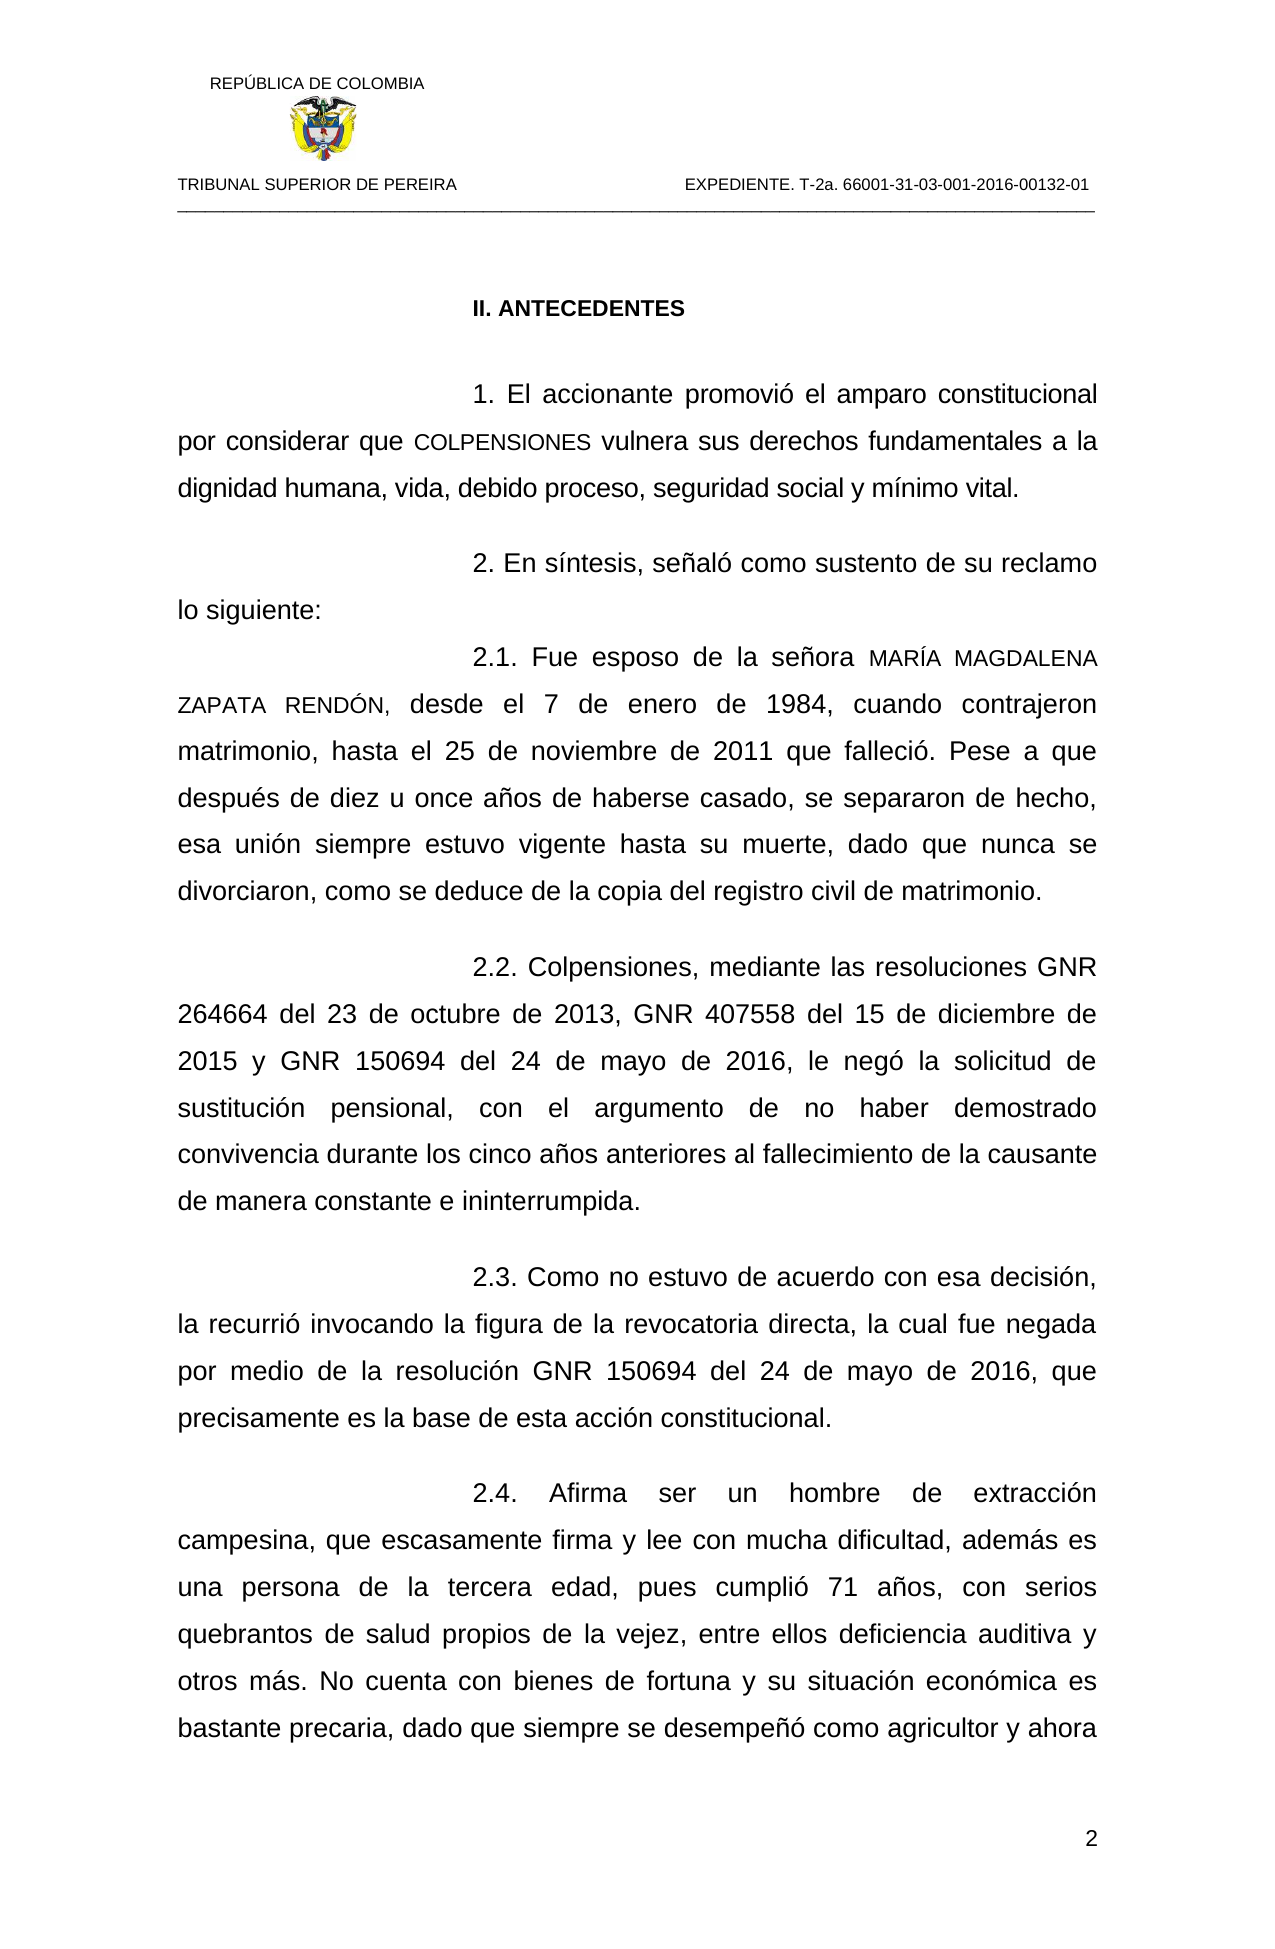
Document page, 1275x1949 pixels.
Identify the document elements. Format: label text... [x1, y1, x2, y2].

text 2.2. Colpensiones, mediante las resoluciones GNR 264664 del 23 de octubre de 2013, GNR 407558 del 15 de diciembre de 2015 y GNR 150694 del 24 de mayo de 2016, le negó la solicitud de sustitución pensional, con el argumento de no haber demostrado convivencia durante los cinco años anteriores al fallecimiento de la causante de manera constante e ininterrumpida. [177, 951, 1098, 1217]
text 1. El accionante promovió el amparo constitucional por considerar que COLPENSIONES vulnera sus derechos fundamentales a la dignidad humana, vida, debido proceso, seguridad social y mínimo vital. [177, 378, 1098, 503]
text II. ANTECEDENTES [177, 295, 1098, 322]
picture [289, 96, 357, 161]
text 2.1. Fue esposo de la señora MARÍA MAGDALENA ZAPATA RENDÓN, desde el 7 de enero de 1984, cuando contrajeron matrimonio, hasta el 25 de noviembre de 2011 que falleció. Pese a que después de diez u once años de haberse casado, se separaron de hecho, esa unión siempre estuvo vigente hasta su muerte, dado que nunca se divorciaron, como se deduce de la copia del registro civil de matrimonio. [177, 641, 1098, 907]
text 2.3. Como no estuvo de acuerdo con esa decisión, la recurrió invocando la figura de la revocatoria directa, la cual fue negada por medio de la resolución GNR 150694 del 24 de mayo de 2016, que precisamente es la base de esta acción constitucional. [177, 1261, 1098, 1433]
text 2. En síntesis, señaló como sustento de su reclamo lo siguiente: [177, 547, 1098, 625]
